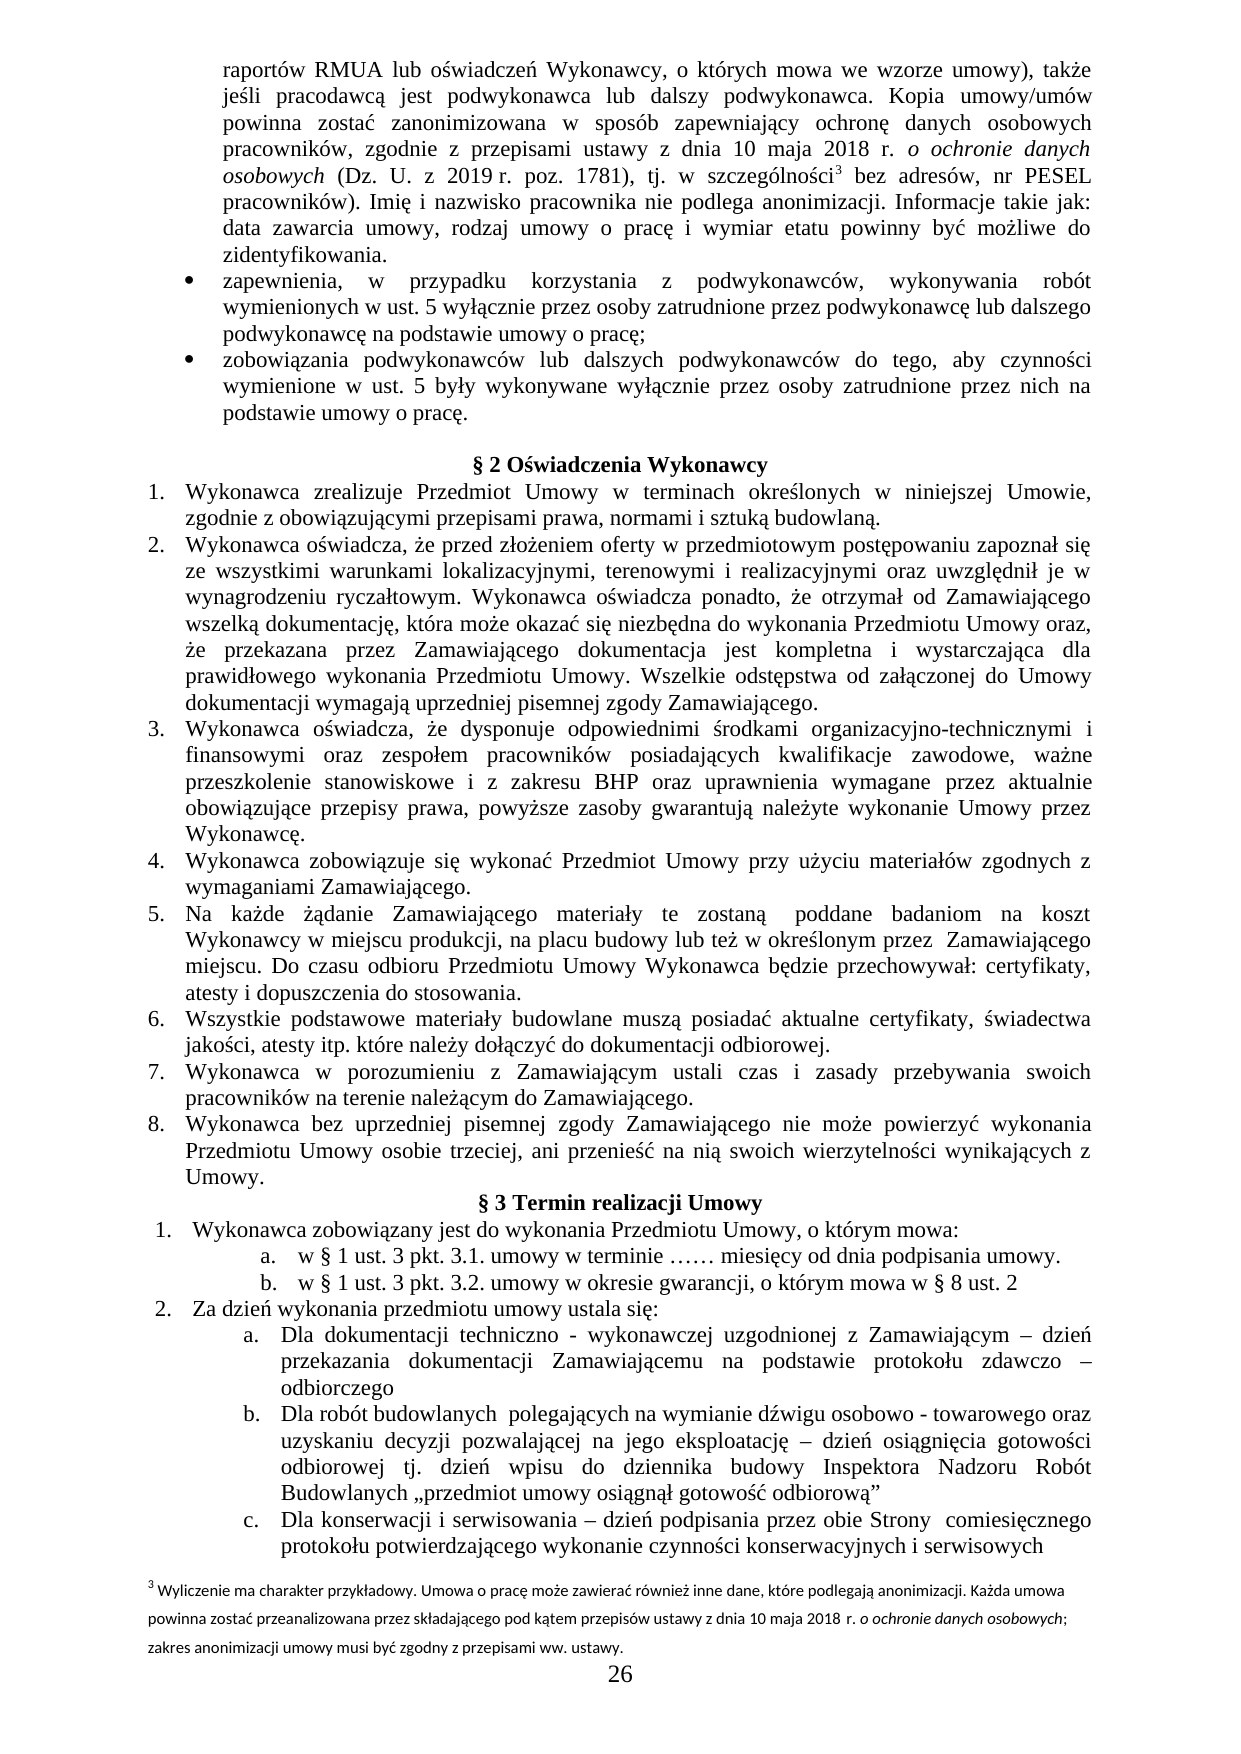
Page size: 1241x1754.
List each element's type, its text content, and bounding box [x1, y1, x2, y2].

list Wykonawca w porozumieniu z Zamawiającym ustali czas i zasady przebywania swoich pracowników na terenie należącym do Zamawiającego. [148, 1058, 1093, 1110]
list Wykonawca zobowiązany jest do wykonania Przedmiotu Umowy, o którym mowa: [154, 1216, 1093, 1242]
list zapewnienia, w przypadku korzystania z podwykonawców, wykonywania robót wymienionych w ust. 5 wyłącznie przez osoby zatrudnione przez podwykonawcę lub dalszego podwykonawcę na podstawie umowy o pracę; [185, 267, 1093, 346]
list Wykonawca zrealizuje Przedmiot Umowy w terminach określonych w niniejszej Umowie, zgodnie z obowiązującymi przepisami prawa, normami i sztuką budowlaną. [148, 478, 1093, 531]
list zobowiązania podwykonawców lub dalszych podwykonawców do tego, aby czynności wymienione w ust. 5 były wykonywane wyłącznie przez osoby zatrudnione przez nich na podstawie umowy o pracę. [185, 346, 1093, 425]
list Wykonawca oświadcza, że dysponuje odpowiednimi środkami organizacyjno-technicznymi i finansowymi oraz zespołem pracowników posiadających kwalifikacje zawodowe, ważne przeszkolenie stanowiskowe i z zakresu BHP oraz uprawnienia wymagane przez aktualnie obowiązujące przepisy prawa, powyższe zasoby gwarantują należyte wykonanie Umowy przez Wykonawcę. [148, 715, 1093, 847]
list Wykonawca oświadcza, że przed złożeniem oferty w przedmiotowym postępowaniu zapoznał się ze wszystkimi warunkami lokalizacyjnymi, terenowymi i realizacyjnymi oraz uwzględnił je w wynagrodzeniu ryczałtowym. Wykonawca oświadcza ponadto, że otrzymał od Zamawiającego wszelką dokumentację, która może okazać się niezbędna do wykonania Przedmiotu Umowy oraz, że przekazana przez Zamawiającego dokumentacja jest kompletna i wystarczająca dla prawidłowego wykonania Przedmiotu Umowy. Wszelkie odstępstwa od załączonej do Umowy dokumentacji wymagają uprzedniej pisemnej zgody Zamawiającego. [148, 531, 1093, 715]
text § 3 Termin realizacji Umowy [148, 1189, 1093, 1216]
text § 2 Oświadczenia Wykonawcy [148, 452, 1093, 478]
list Wykonawca bez uprzedniej pisemnej zgody Zamawiającego nie może powierzyć wykonania Przedmiotu Umowy osobie trzeciej, ani przenieść na nią swoich wierzytelności wynikających z Umowy. [148, 1110, 1093, 1189]
list Wykonawca zobowiązuje się wykonać Przedmiot Umowy przy użyciu materiałów zgodnych z wymaganiami Zamawiającego. [148, 847, 1093, 899]
list w § 1 ust. 3 pkt. 3.1. umowy w terminie …… miesięcy od dnia podpisania umowy. [260, 1242, 1093, 1268]
list Wszystkie podstawowe materiały budowlane muszą posiadać aktualne certyfikaty, świadectwa jakości, atesty itp. które należy dołączyć do dokumentacji odbiorowej. [148, 1005, 1093, 1058]
list Za dzień wykonania przedmiotu umowy ustala się: [154, 1295, 1093, 1321]
list Dla robót budowlanych polegających na wymianie dźwigu osobowo - towarowego oraz uzyskaniu decyzji pozwalającej na jego eksploatację – dzień osiągnięcia gotowości odbiorowej tj. dzień wpisu do dziennika budowy Inspektora Nadzoru Robót Budowlanych „przedmiot umowy osiągnął gotowość odbiorową” [243, 1400, 1093, 1506]
list Dla dokumentacji techniczno - wykonawczej uzgodnionej z Zamawiającym – dzień przekazania dokumentacji Zamawiającemu na podstawie protokołu zdawczo – odbiorczego [243, 1321, 1093, 1400]
list w § 1 ust. 3 pkt. 3.2. umowy w okresie gwarancji, o którym mowa w § 8 ust. 2 [260, 1268, 1093, 1295]
list Dla konserwacji i serwisowania – dzień podpisania przez obie Strony comiesięcznego protokołu potwierdzającego wykonanie czynności konserwacyjnych i serwisowych [243, 1506, 1093, 1558]
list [185, 56, 1093, 267]
list Na każde żądanie Zamawiającego materiały te zostaną poddane badaniom na koszt Wykonawcy w miejscu produkcji, na placu budowy lub też w określonym przez Zamawiającego miejscu. Do czasu odbioru Przedmiotu Umowy Wykonawca będzie przechowywał: certyfikaty, atesty i dopuszczenia do stosowania. [148, 899, 1093, 1005]
